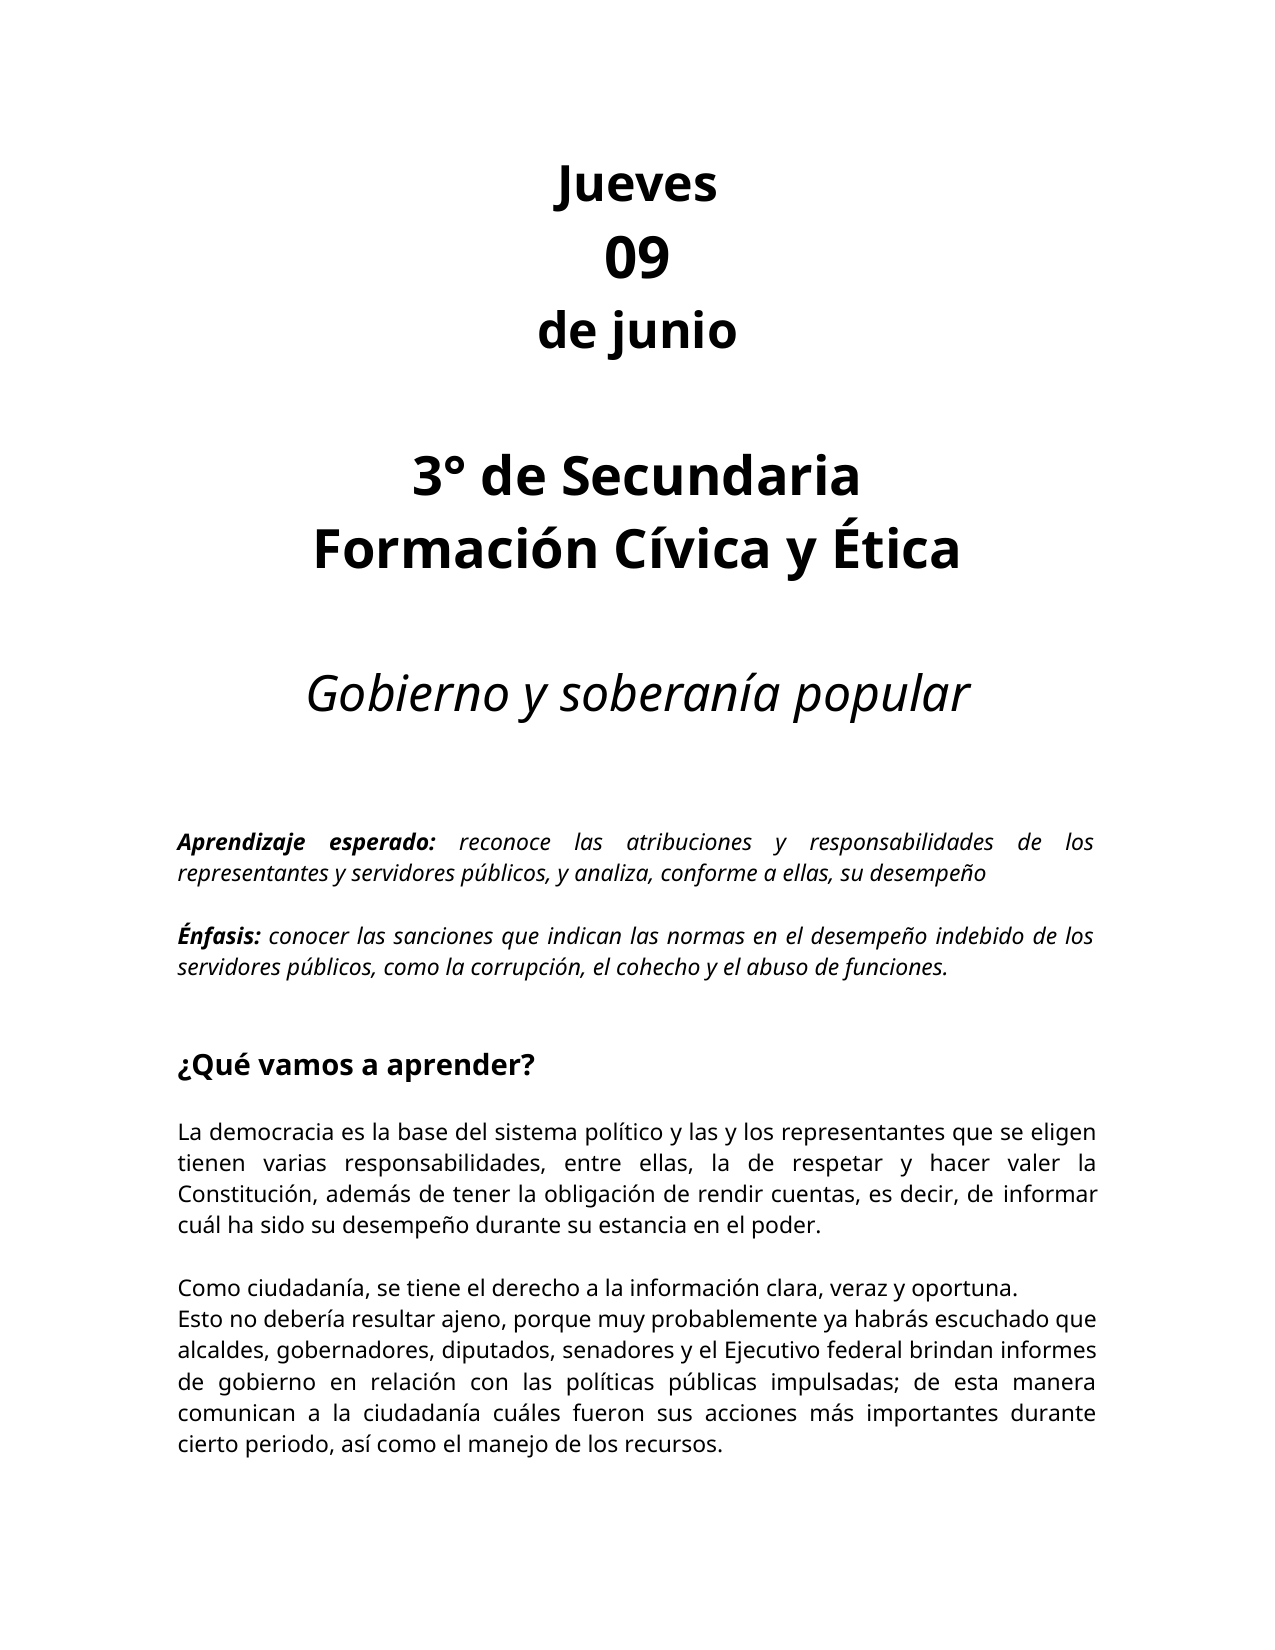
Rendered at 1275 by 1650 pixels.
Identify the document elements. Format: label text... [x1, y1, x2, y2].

text 09 [177, 216, 1098, 295]
text Jueves [177, 148, 1098, 216]
text Énfasis: conocer las sanciones que indican las normas en el desempeño indebido de los servidores públicos, como la corrupción, el cohecho y el abuso de funciones. [177, 919, 1098, 982]
text Aprendizaje esperado: reconoce las atribuciones y responsabilidades de los representantes y servidores públicos, y analiza, conforme a ellas, su desempeño [177, 826, 1098, 888]
text La democracia es la base del sistema político y las y los representantes que se eligen tienen varias responsabilidades, entre ellas, la de respetar y hacer valer la Constitución, además de tener la obligación de rendir cuentas, es decir, de informar cuál ha sido su desempeño durante su estancia en el poder. [177, 1116, 1098, 1241]
text 3° de Secundaria [177, 437, 1098, 511]
text Como ciudadanía, se tiene el derecho a la información clara, veraz y oportuna. [177, 1272, 1098, 1303]
text Esto no debería resultar ajeno, porque muy probablemente ya habrás escuchado que alcaldes, gobernadores, diputados, senadores y el Ejecutivo federal brindan informes de gobierno en relación con las políticas públicas impulsadas; de esta manera comunican a la ciudadanía cuáles fueron sus acciones más importantes durante cierto periodo, así como el manejo de los recursos. [177, 1303, 1098, 1459]
text Formación Cívica y Ética [177, 511, 1098, 584]
text Gobierno y soberanía popular [177, 658, 1098, 726]
text ¿Qué vamos a aprender? [177, 1044, 1098, 1084]
text de junio [177, 295, 1098, 363]
